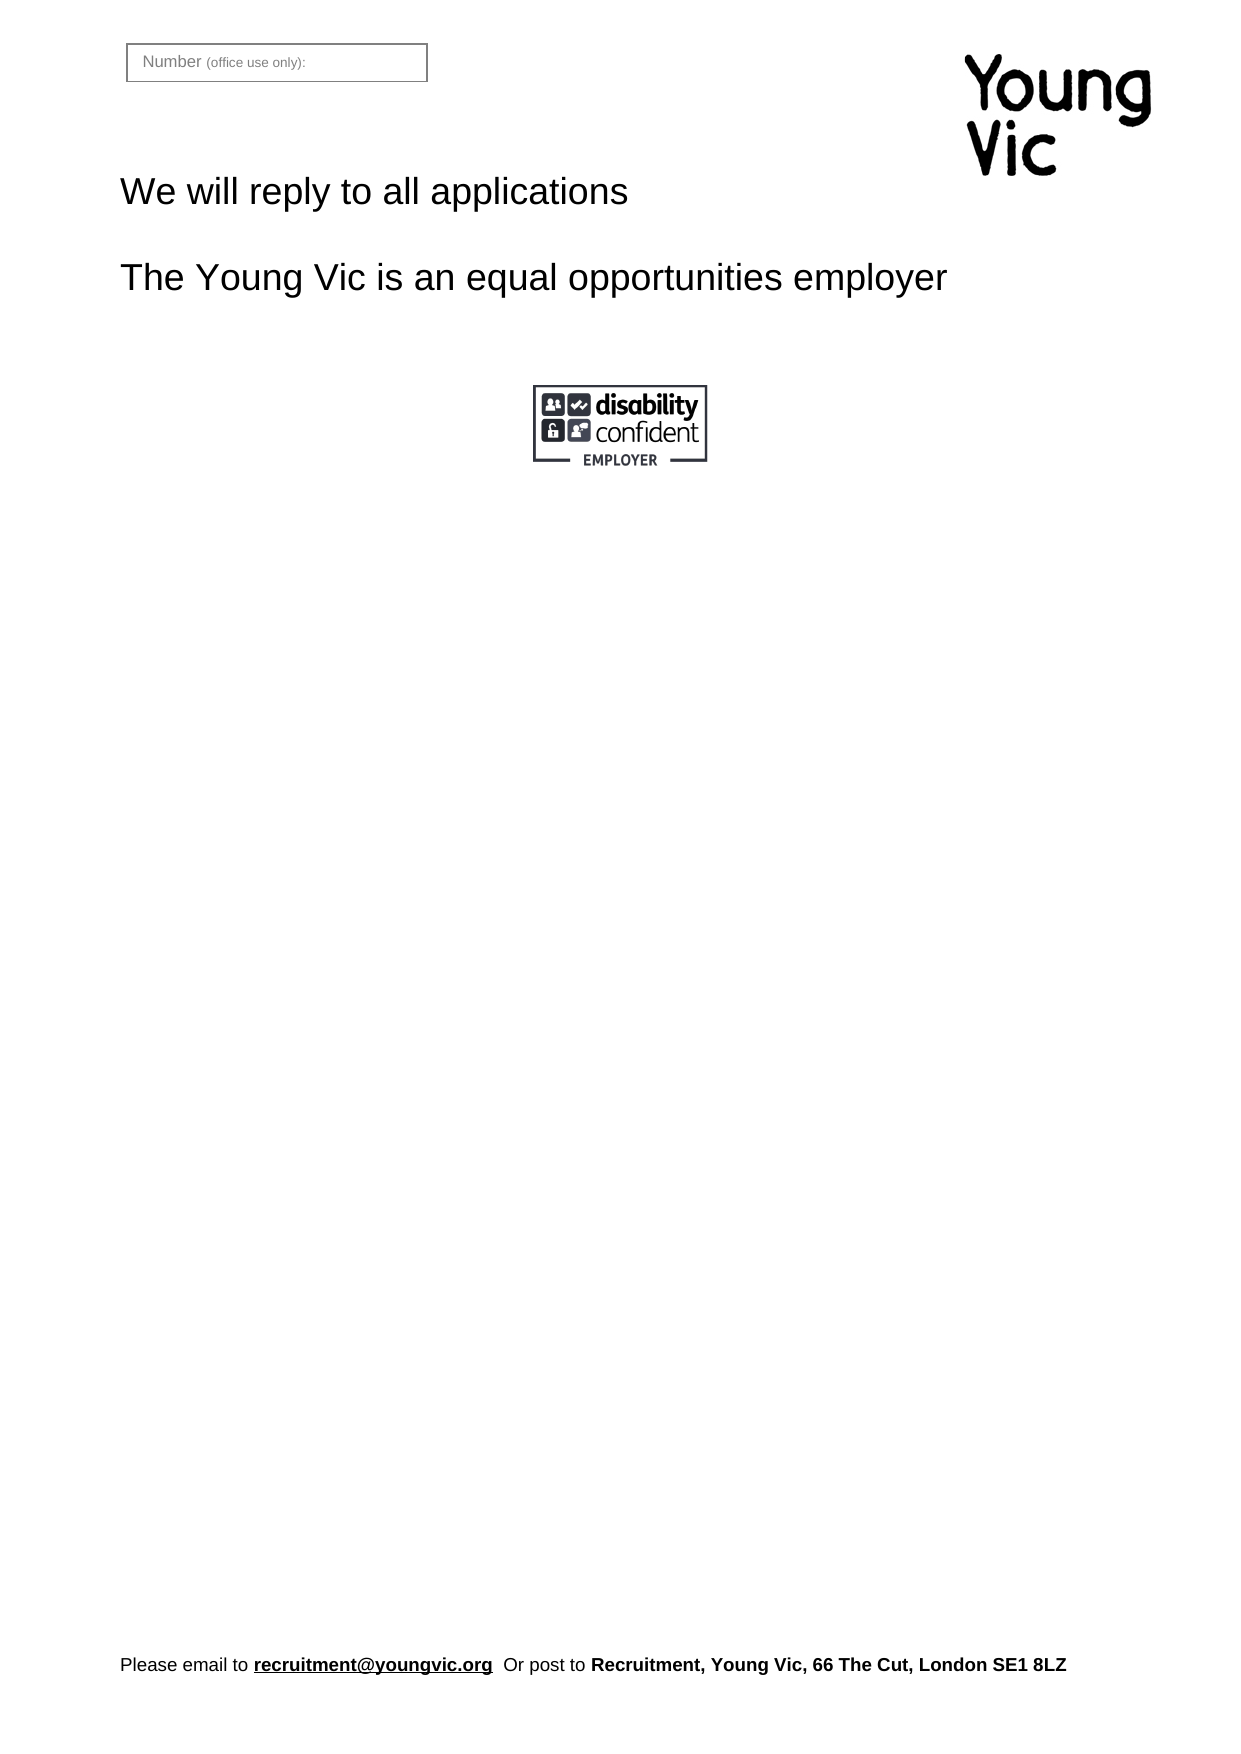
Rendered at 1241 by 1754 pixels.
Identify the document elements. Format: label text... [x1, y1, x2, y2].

picture [964, 54, 1154, 176]
text We will reply to all applications [120, 169, 1120, 212]
text The Young Vic is an equal opportunities employer [120, 256, 1120, 299]
